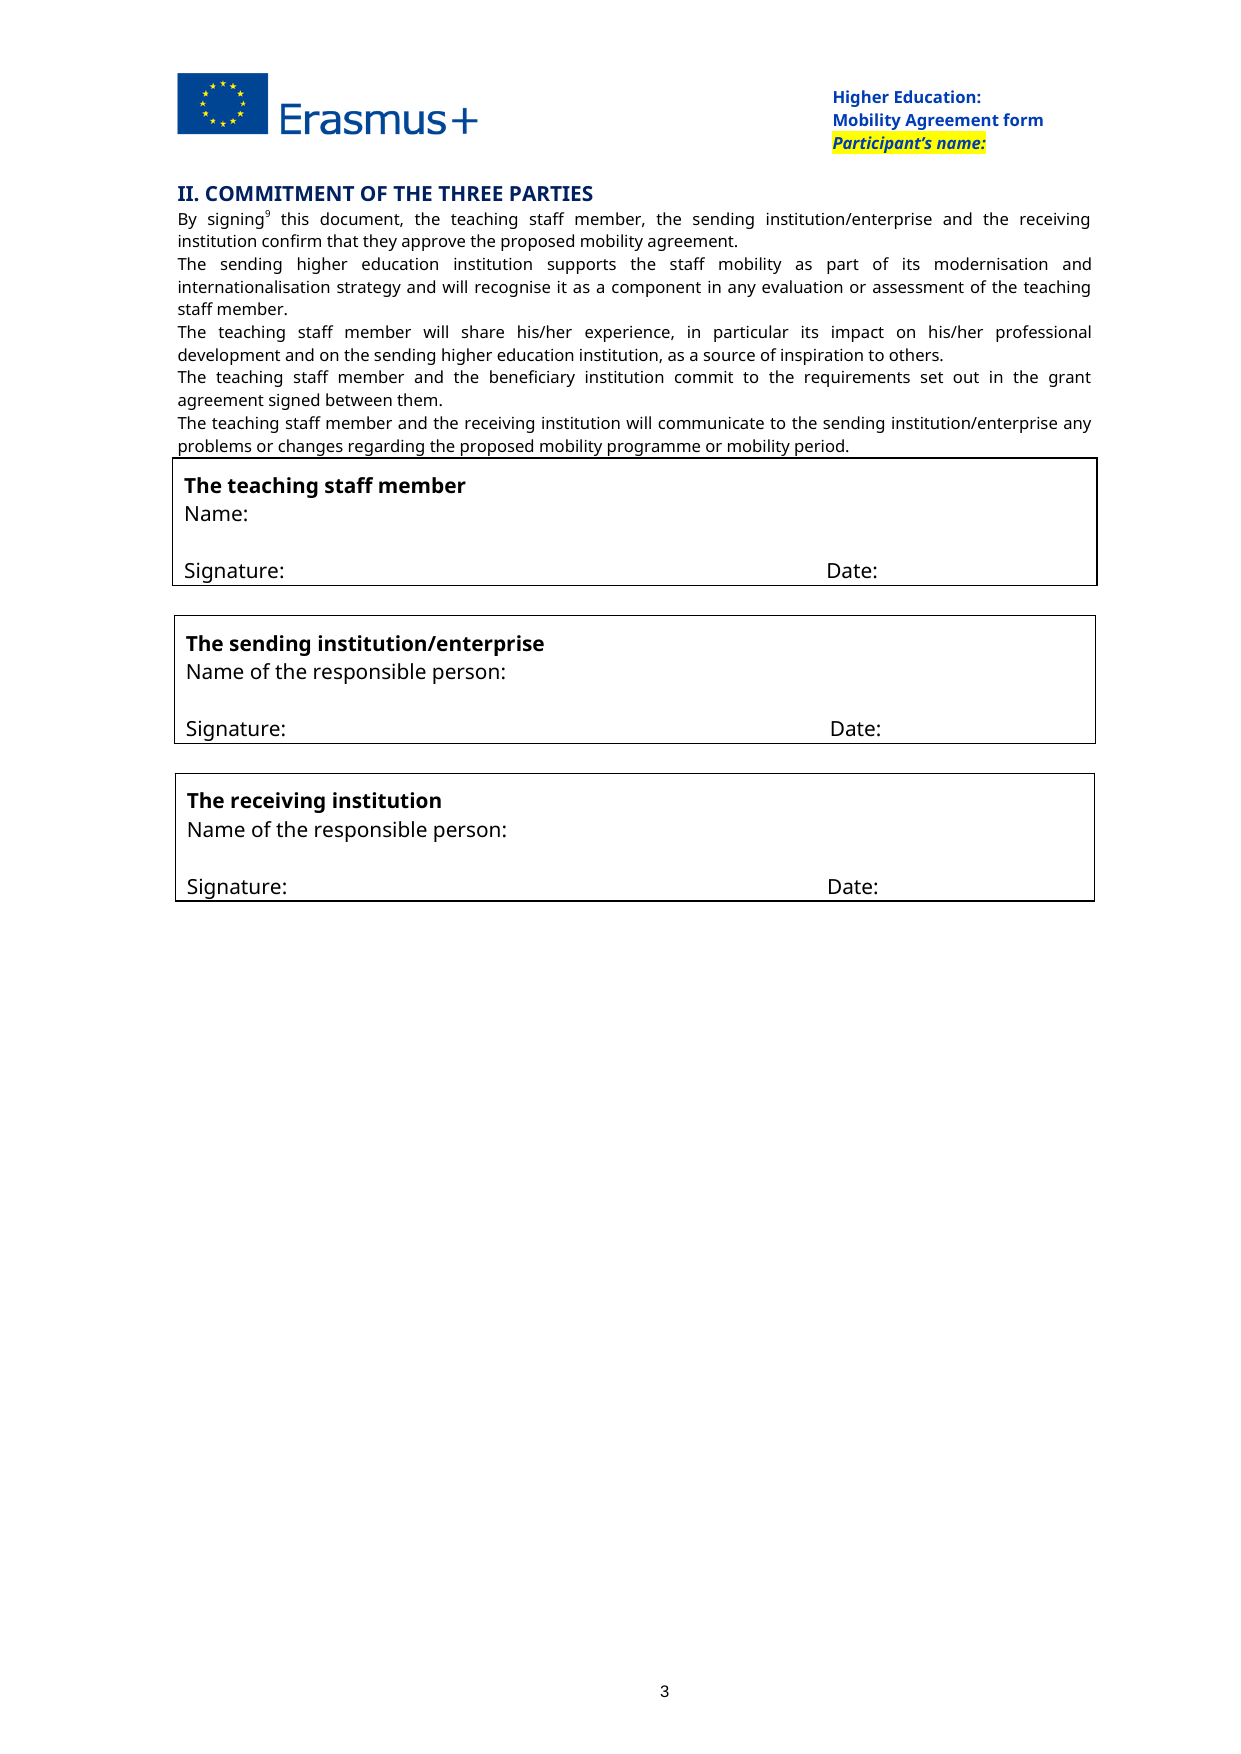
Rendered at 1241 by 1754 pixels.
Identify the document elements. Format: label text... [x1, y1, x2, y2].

text The teaching staff member and the receiving institution will communicate to the sending institution/enterprise any problems or changes regarding the proposed mobility programme or mobility period. [177, 412, 1092, 457]
text The teaching staff member and the beneficiary institution commit to the requirements set out in the grant agreement signed between them. [177, 366, 1092, 412]
table_header The teaching staff member Name: Signature: Date: [173, 459, 1096, 585]
picture [177, 73, 478, 135]
text By signing this document, the teaching staff member, the sending institution/enterprise and the receiving institution confirm that they approve the proposed mobility agreement. [177, 207, 1092, 253]
table_header The receiving institution Name of the responsible person: Signature: Date: [176, 774, 1094, 900]
table_header The sending institution/enterprise Name of the responsible person: Signature: Date: [175, 616, 1095, 743]
text II. COMMITMENT OF THE THREE PARTIES [177, 179, 1092, 207]
text The sending higher education institution supports the staff mobility as part of its modernisation and internationalisation strategy and will recognise it as a component in any evaluation or assessment of the teaching staff member. [177, 253, 1092, 321]
text The teaching staff member will share his/her experience, in particular its impact on his/her professional development and on the sending higher education institution, as a source of inspiration to others. [177, 321, 1092, 366]
